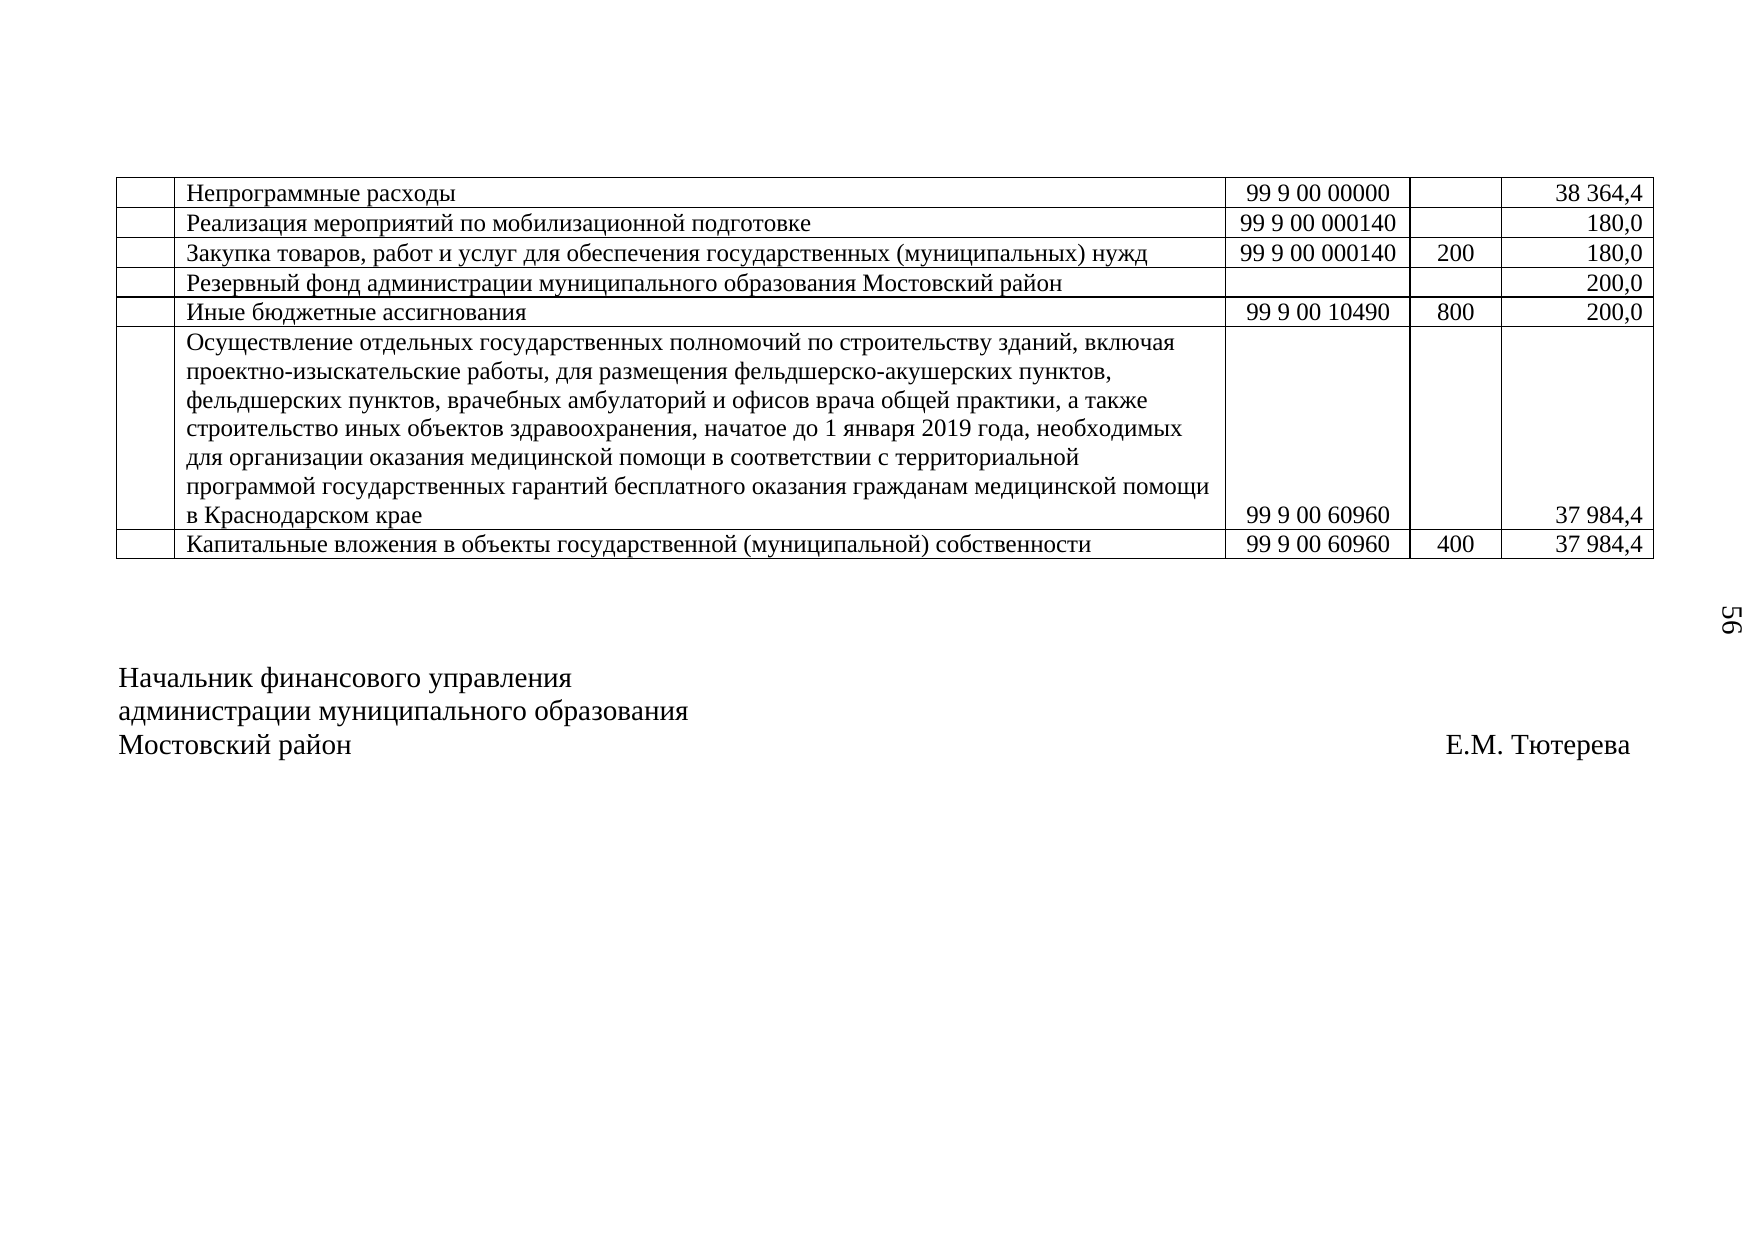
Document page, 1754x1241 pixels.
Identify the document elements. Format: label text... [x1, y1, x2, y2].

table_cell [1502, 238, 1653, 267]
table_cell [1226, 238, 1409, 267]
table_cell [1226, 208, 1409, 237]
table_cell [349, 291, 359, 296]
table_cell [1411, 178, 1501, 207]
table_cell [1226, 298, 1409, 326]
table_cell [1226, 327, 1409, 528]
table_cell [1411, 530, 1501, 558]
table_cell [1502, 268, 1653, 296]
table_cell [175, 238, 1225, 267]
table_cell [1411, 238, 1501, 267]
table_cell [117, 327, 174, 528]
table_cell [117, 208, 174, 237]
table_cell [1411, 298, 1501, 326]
text Начальник финансового управления [118, 660, 1636, 693]
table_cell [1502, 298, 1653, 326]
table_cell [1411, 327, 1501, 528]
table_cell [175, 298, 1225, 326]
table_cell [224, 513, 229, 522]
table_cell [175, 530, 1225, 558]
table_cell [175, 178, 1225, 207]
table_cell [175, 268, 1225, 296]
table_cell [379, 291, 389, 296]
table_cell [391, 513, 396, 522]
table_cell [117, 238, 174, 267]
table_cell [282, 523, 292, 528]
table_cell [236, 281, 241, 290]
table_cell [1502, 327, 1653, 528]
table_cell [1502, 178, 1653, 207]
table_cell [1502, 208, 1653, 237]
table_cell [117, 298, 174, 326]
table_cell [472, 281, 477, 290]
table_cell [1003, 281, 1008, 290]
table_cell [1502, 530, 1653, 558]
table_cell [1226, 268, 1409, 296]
text Мостовский район Е.М. Тютерева [118, 727, 1636, 761]
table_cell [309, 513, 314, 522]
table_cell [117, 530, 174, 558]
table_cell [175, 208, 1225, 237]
text администрации муниципального образования [118, 693, 1636, 727]
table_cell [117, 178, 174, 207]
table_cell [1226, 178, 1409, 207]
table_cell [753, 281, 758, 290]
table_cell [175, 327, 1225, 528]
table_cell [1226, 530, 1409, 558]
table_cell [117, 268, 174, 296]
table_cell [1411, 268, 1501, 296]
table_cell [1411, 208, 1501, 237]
